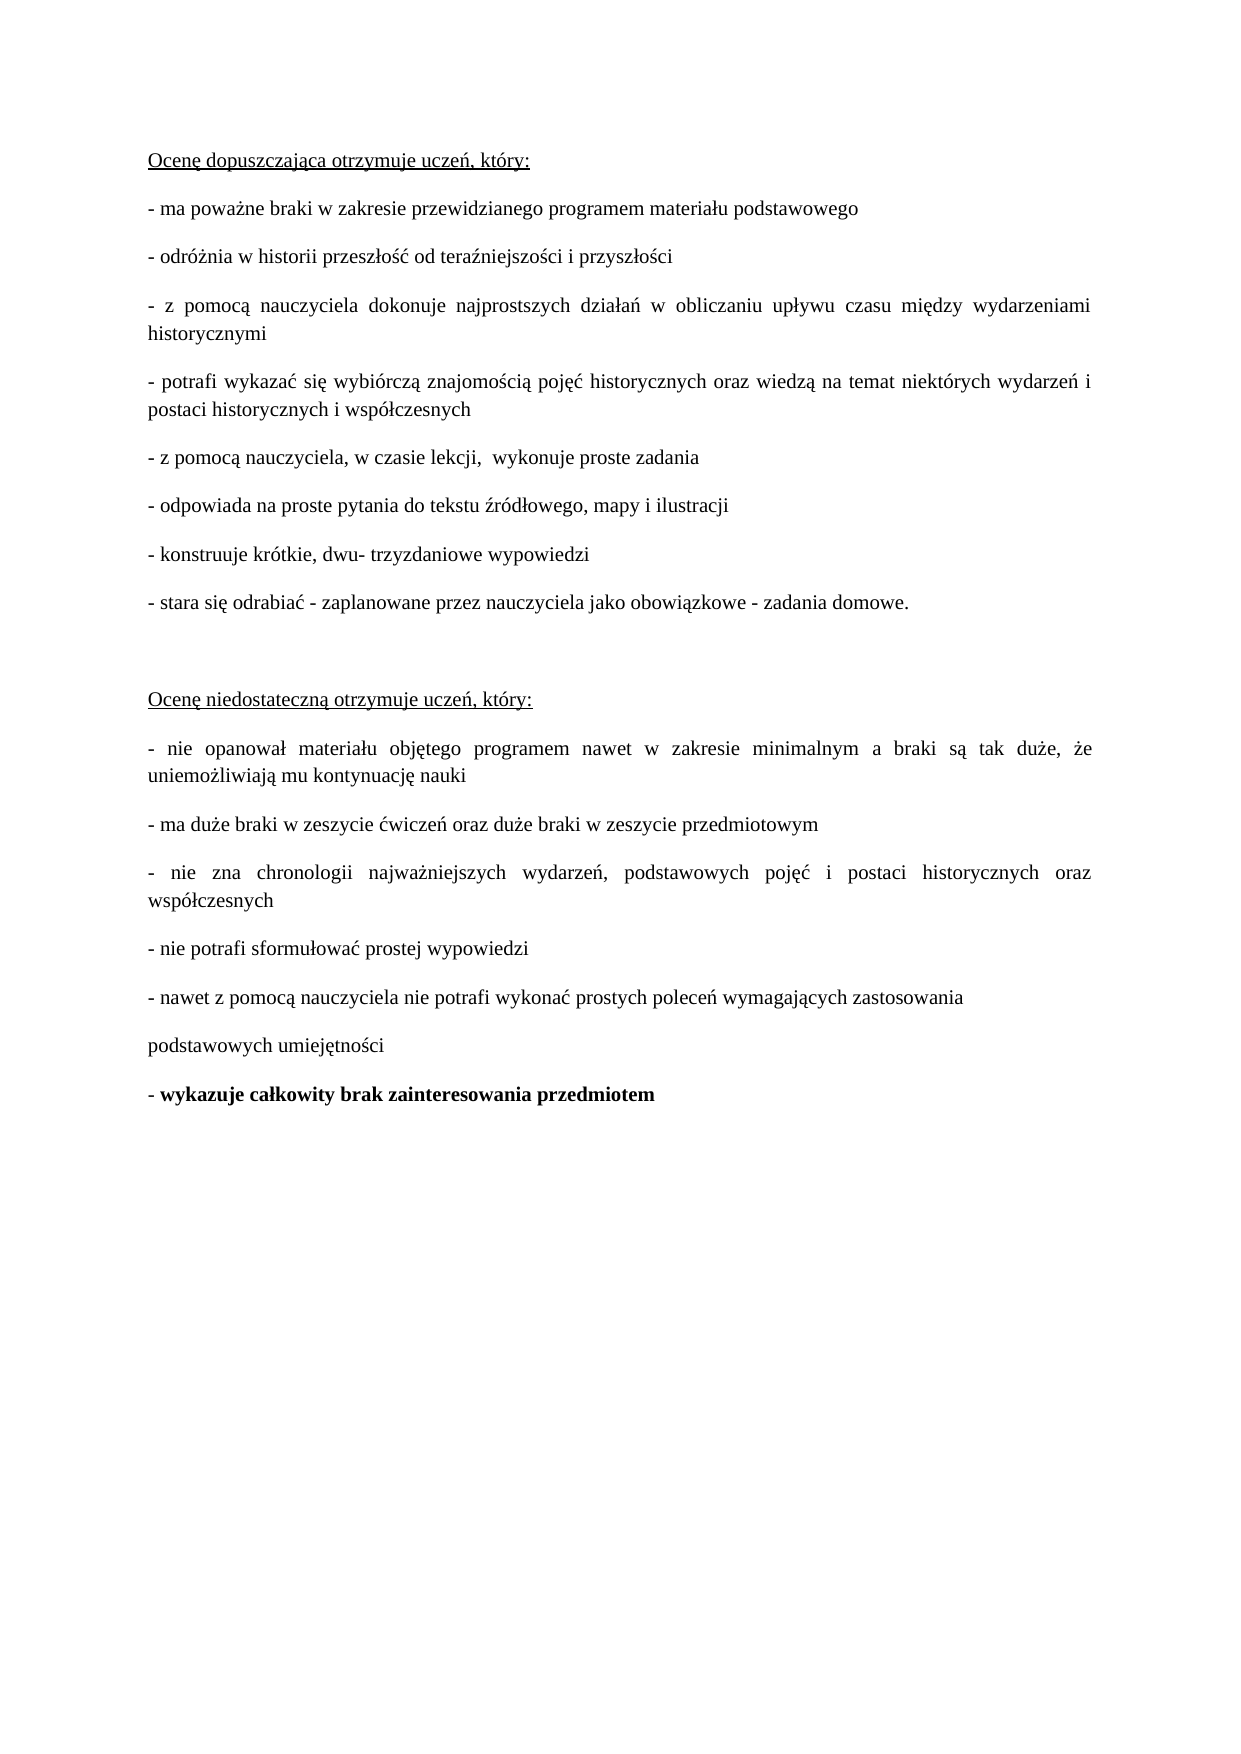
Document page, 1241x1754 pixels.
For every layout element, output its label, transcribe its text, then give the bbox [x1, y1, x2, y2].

text Ocenę dopuszczająca otrzymuje uczeń, który: [148, 148, 1093, 172]
text - z pomocą nauczyciela dokonuje najprostszych działań w obliczaniu upływu czasu między wydarzeniami historycznymi [148, 293, 1093, 344]
text - nawet z pomocą nauczyciela nie potrafi wykonać prostych poleceń wymagających zastosowania [148, 984, 1093, 1009]
text - stara się odrabiać - zaplanowane przez nauczyciela jako obowiązkowe - zadania domowe. [148, 590, 1093, 614]
text - ma duże braki w zeszycie ćwiczeń oraz duże braki w zeszycie przedmiotowym [148, 812, 1093, 836]
text - odróżnia w historii przeszłość od teraźniejszości i przyszłości [148, 244, 1093, 268]
text - wykazuje całkowity brak zainteresowania przedmiotem [148, 1081, 1093, 1106]
text - odpowiada na proste pytania do tekstu źródłowego, mapy i ilustracji [148, 493, 1093, 517]
text - nie opanował materiału objętego programem nawet w zakresie minimalnym a braki są tak duże, że uniemożliwiają mu kontynuację nauki [148, 736, 1093, 787]
text Ocenę niedostateczną otrzymuje uczeń, który: [148, 687, 1093, 711]
text - konstruuje krótkie, dwu- trzyzdaniowe wypowiedzi [148, 542, 1093, 566]
text podstawowych umiejętności [148, 1033, 1093, 1057]
text - nie potrafi sformułować prostej wypowiedzi [148, 936, 1093, 960]
text - potrafi wykazać się wybiórczą znajomością pojęć historycznych oraz wiedzą na temat niektórych wydarzeń i postaci historycznych i współczesnych [148, 369, 1093, 421]
text - z pomocą nauczyciela, w czasie lekcji, wykonuje proste zadania [148, 445, 1093, 469]
text - ma poważne braki w zakresie przewidzianego programem materiału podstawowego [148, 196, 1093, 220]
text - nie zna chronologii najważniejszych wydarzeń, podstawowych pojęć i postaci historycznych oraz współczesnych [148, 860, 1093, 912]
